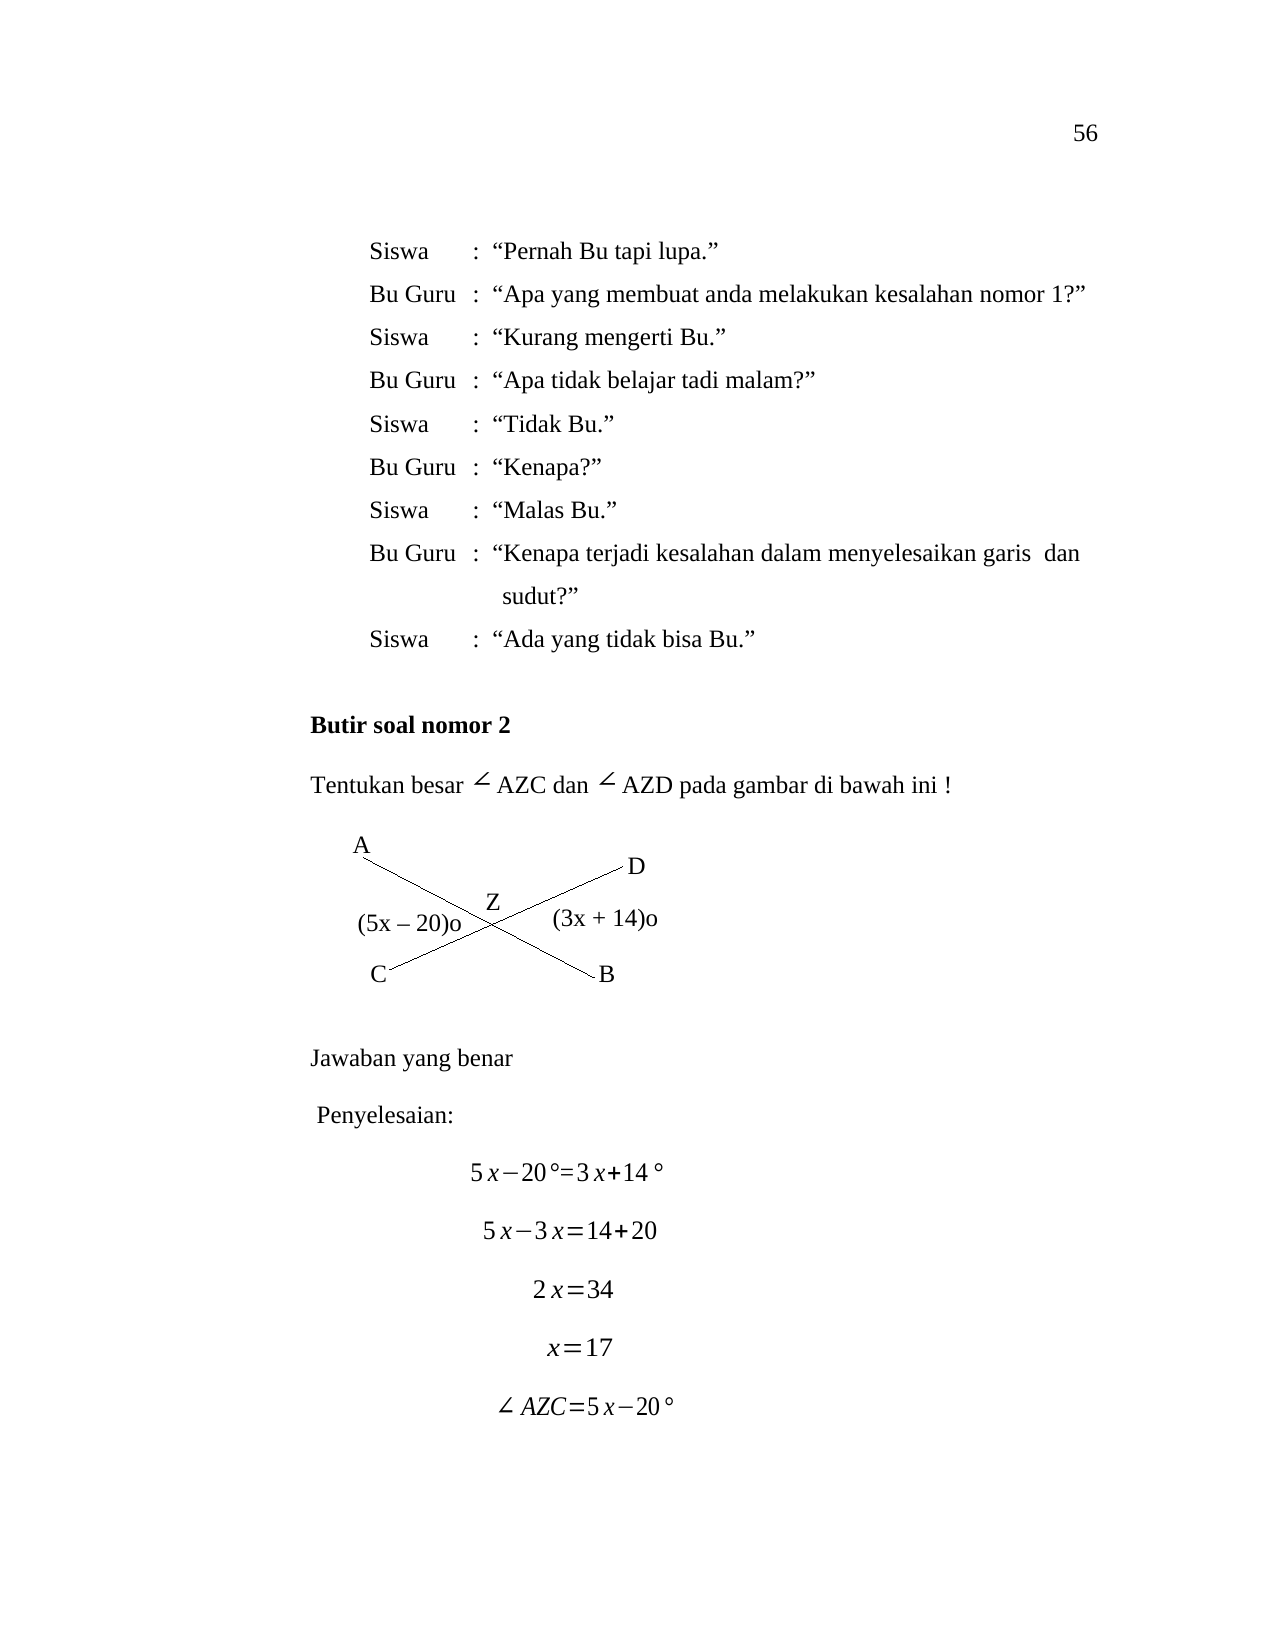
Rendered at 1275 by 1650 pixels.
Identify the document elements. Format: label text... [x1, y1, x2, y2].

text Siswa : “Pernah Bu tapi lupa.” [369, 236, 1098, 265]
text Siswa : “Kurang mengerti Bu.” [369, 322, 1098, 351]
text Bu Guru : “Kenapa terjadi kesalahan dalam menyelesaikan garis dan sudut?” [369, 538, 1098, 610]
text Tentukan besar AZC dan AZD pada gambar di bawah ini ! [310, 768, 1098, 798]
text Siswa : “Malas Bu.” [369, 495, 1098, 524]
text Bu Guru : “Apa tidak belajar tadi malam?” [369, 366, 1098, 394]
text Penyelesaian: [310, 1100, 1098, 1129]
text Bu Guru : “Apa yang membuat anda melakukan kesalahan nomor 1?” [369, 279, 1098, 308]
text Siswa : “Ada yang tidak bisa Bu.” [369, 624, 1098, 653]
text Butir soal nomor 2 [310, 711, 1098, 739]
text Siswa : “Tidak Bu.” [369, 409, 1098, 437]
list Jawaban yang benar [310, 1043, 1098, 1072]
text Bu Guru : “Kenapa?” [369, 452, 1098, 481]
